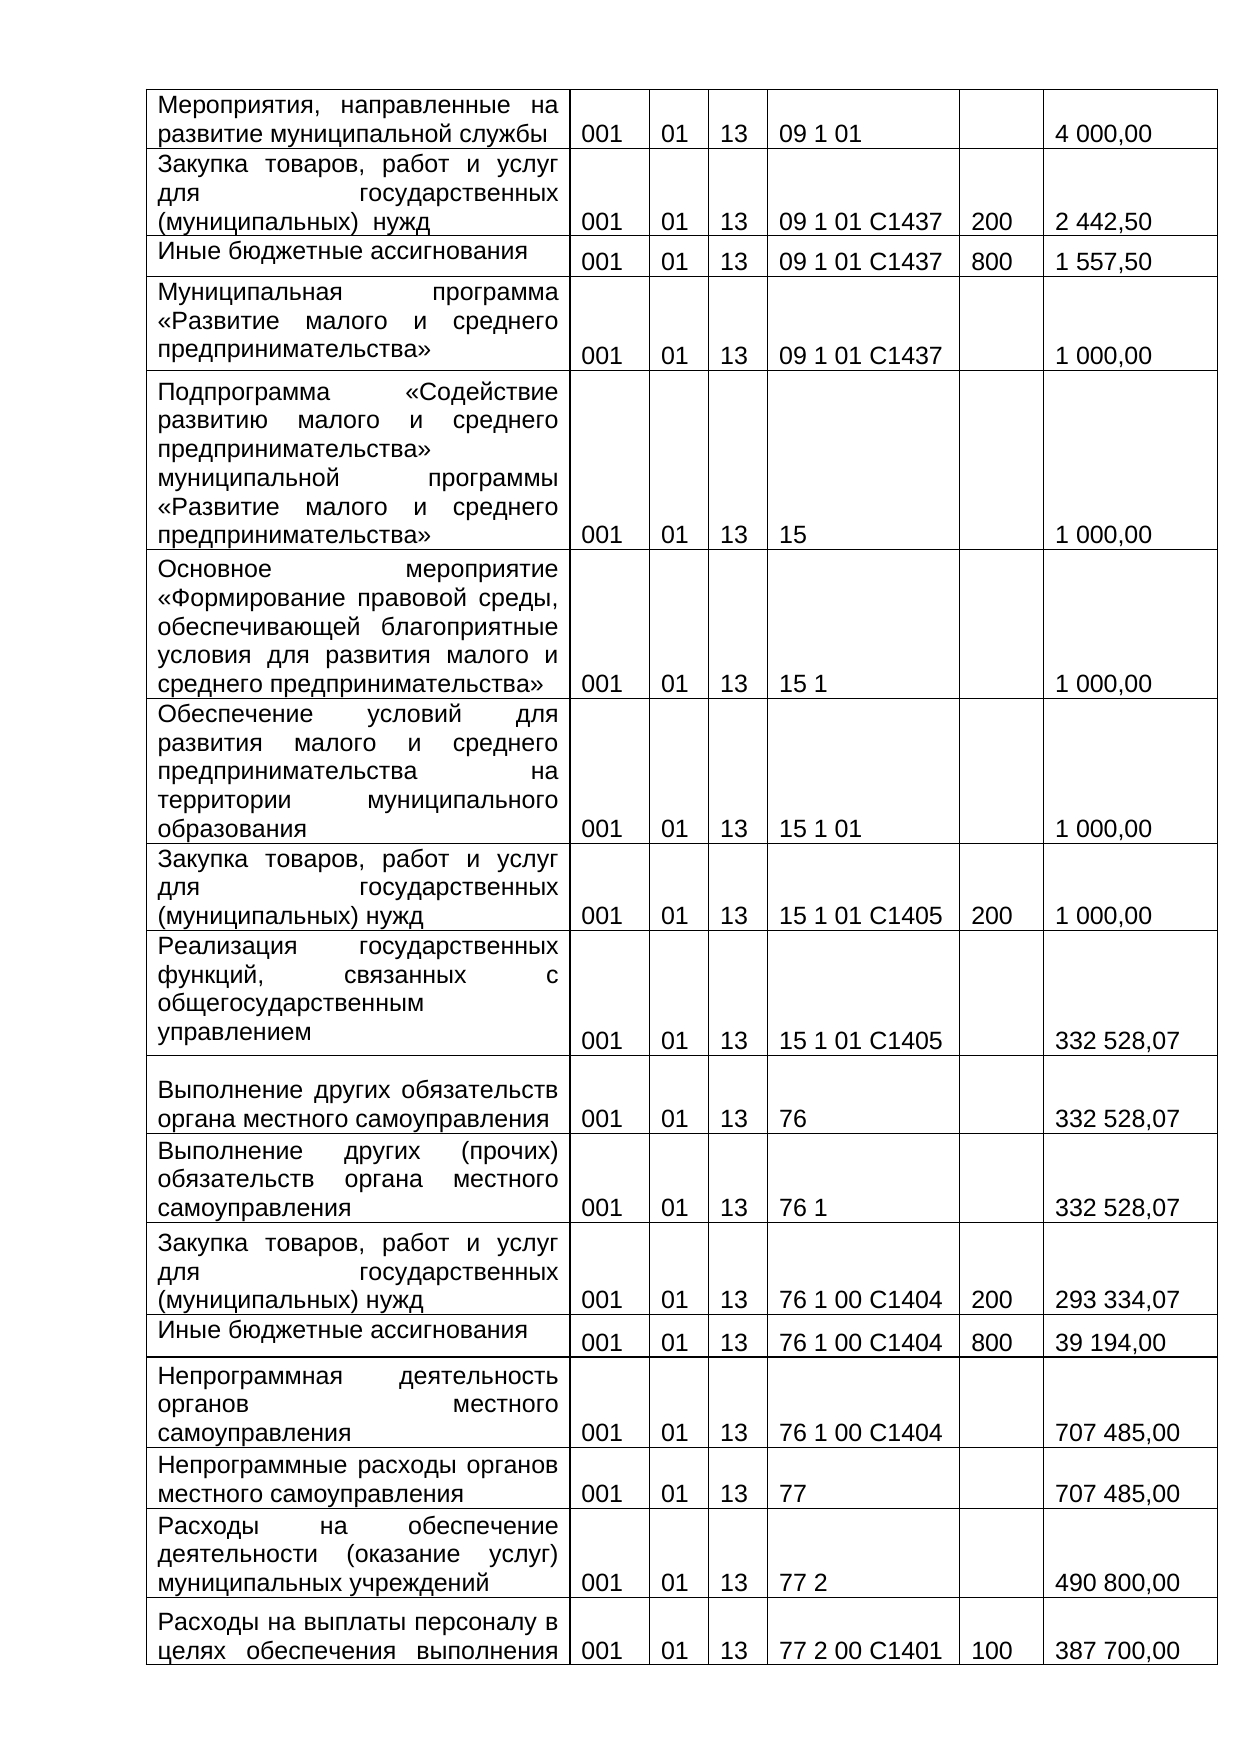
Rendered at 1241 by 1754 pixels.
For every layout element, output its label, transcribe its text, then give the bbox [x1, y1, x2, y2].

table_cell 001 [571, 371, 649, 549]
table_cell Закупка товаров, работ и услуг для государственных (муниципальных) нужд [147, 1223, 569, 1314]
table_cell 13 [709, 277, 767, 369]
table_cell Закупка товаров, работ и услуг для государственных (муниципальных) нужд [147, 149, 569, 235]
table_cell 200 [960, 844, 1043, 930]
table_cell 001 [571, 699, 649, 842]
table_cell 1 000,00 [1044, 844, 1217, 930]
table_cell 001 [571, 931, 649, 1055]
table_cell 01 [650, 844, 708, 930]
table_cell 001 [571, 1056, 649, 1133]
table_cell 1 000,00 [1044, 371, 1217, 549]
table_cell 490 800,00 [1044, 1509, 1217, 1597]
table_cell 001 [571, 1448, 649, 1508]
table_cell 001 [571, 149, 649, 235]
table_cell 39 194,00 [1044, 1315, 1217, 1356]
table_cell 76 1 00 С1404 [768, 1315, 959, 1356]
table_cell 001 [571, 844, 649, 930]
table_cell 387 700,00 [1044, 1598, 1217, 1664]
table_cell Закупка товаров, работ и услуг для государственных (муниципальных) нужд [147, 844, 569, 930]
table_cell [960, 550, 1043, 698]
table_cell 200 [960, 1223, 1043, 1314]
table_cell 01 [650, 1134, 708, 1222]
table_cell 13 [709, 1448, 767, 1508]
table_cell 332 528,07 [1044, 1056, 1217, 1133]
table_cell 1 000,00 [1044, 550, 1217, 698]
table_cell 09 1 01 С1437 [768, 277, 959, 369]
table_cell [960, 371, 1043, 549]
table_cell 15 1 [768, 550, 959, 698]
table_cell 707 485,00 [1044, 1448, 1217, 1508]
table_cell 01 [650, 1056, 708, 1133]
table_cell 200 [960, 149, 1043, 235]
table_cell 001 [571, 1134, 649, 1222]
table_cell 77 2 [768, 1509, 959, 1597]
table_cell 13 [709, 1358, 767, 1447]
table_cell 01 [650, 236, 708, 276]
table_cell Выполнение других (прочих) обязательств органа местного самоуправления [147, 1134, 569, 1222]
table_cell [960, 1509, 1043, 1597]
table_cell 77 2 00 С1401 [768, 1598, 959, 1664]
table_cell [147, 1598, 569, 1664]
table_cell 01 [650, 277, 708, 369]
table_cell [960, 1358, 1043, 1447]
table_cell 76 1 00 С1404 [768, 1358, 959, 1447]
table_cell 800 [960, 236, 1043, 276]
table_cell Иные бюджетные ассигнования [147, 236, 569, 276]
table_cell 01 [650, 90, 708, 148]
table_cell 100 [960, 1598, 1043, 1664]
table_cell Основное мероприятие «Формирование правовой среды, обеспечивающей благоприятные условия для развития малого и среднего предпринимательства» [147, 550, 569, 698]
table_cell 1 000,00 [1044, 277, 1217, 369]
table_cell 332 528,07 [1044, 931, 1217, 1055]
table_cell 15 1 01 С1405 [768, 844, 959, 930]
table_cell 77 [768, 1448, 959, 1508]
table_cell 13 [709, 90, 767, 148]
table_cell [960, 90, 1043, 148]
table_cell 13 [709, 550, 767, 698]
table_cell 001 [571, 1509, 649, 1597]
table_cell 15 1 01 С1405 [768, 931, 959, 1055]
table_cell 332 528,07 [1044, 1134, 1217, 1222]
table_cell 13 [709, 1056, 767, 1133]
table_cell 800 [960, 1315, 1043, 1356]
table_cell 13 [709, 844, 767, 930]
table_cell 13 [709, 1223, 767, 1314]
table_cell 293 334,07 [1044, 1223, 1217, 1314]
table_cell 001 [571, 277, 649, 369]
table_cell 2 442,50 [1044, 149, 1217, 235]
table_cell 001 [571, 1223, 649, 1314]
table_cell 01 [650, 1223, 708, 1314]
table_cell 13 [709, 699, 767, 842]
table_cell 76 1 [768, 1134, 959, 1222]
table_cell 001 [571, 1315, 649, 1356]
table_cell Иные бюджетные ассигнования [147, 1315, 569, 1356]
table_cell 01 [650, 149, 708, 235]
table_cell 001 [571, 550, 649, 698]
table_cell [960, 1134, 1043, 1222]
table_cell 13 [709, 1598, 767, 1664]
table_cell 1 557,50 [1044, 236, 1217, 276]
table_cell Подпрограмма «Содействие развитию малого и среднего предпринимательства» муниципальной программы «Развитие малого и среднего предпринимательства» [147, 371, 569, 549]
table_cell 13 [709, 931, 767, 1055]
table_cell 01 [650, 699, 708, 842]
table_cell 09 1 01 [768, 90, 959, 148]
table_cell 01 [650, 1358, 708, 1447]
table_cell Муниципальная программа «Развитие малого и среднего предпринимательства» [147, 277, 569, 369]
table_cell Выполнение других обязательств органа местного самоуправления [147, 1056, 569, 1133]
table_cell 001 [571, 236, 649, 276]
table_cell Непрограммные расходы органов местного самоуправления [147, 1448, 569, 1508]
table_cell 01 [650, 1598, 708, 1664]
table_cell [960, 1056, 1043, 1133]
table_cell 13 [709, 1509, 767, 1597]
table_cell [960, 931, 1043, 1055]
table_cell 01 [650, 550, 708, 698]
table_cell 001 [571, 1598, 649, 1664]
table_cell Расходы на обеспечение деятельности (оказание услуг) муниципальных учреждений [147, 1509, 569, 1597]
table_cell 15 1 01 [768, 699, 959, 842]
table_cell [960, 277, 1043, 369]
table_cell Мероприятия, направленные на развитие муниципальной службы [147, 90, 569, 148]
table_cell 01 [650, 1448, 708, 1508]
table_cell Непрограммная деятельность органов местного самоуправления [147, 1358, 569, 1447]
table_cell [960, 699, 1043, 842]
table_cell 13 [709, 1315, 767, 1356]
table_cell 09 1 01 С1437 [768, 236, 959, 276]
table_cell 15 [768, 371, 959, 549]
table_cell 76 [768, 1056, 959, 1133]
table_cell 13 [709, 371, 767, 549]
table_cell 01 [650, 1509, 708, 1597]
table_cell 01 [650, 1315, 708, 1356]
table_cell 01 [650, 931, 708, 1055]
table_cell 09 1 01 С1437 [768, 149, 959, 235]
table_cell [960, 1448, 1043, 1508]
table_cell Обеспечение условий для развития малого и среднего предпринимательства на территории муниципального образования [147, 699, 569, 842]
table_cell Реализация государственных функций, связанных с общегосударственным управлением [147, 931, 569, 1055]
table_cell 4 000,00 [1044, 90, 1217, 148]
table_cell 01 [650, 371, 708, 549]
table_cell 707 485,00 [1044, 1358, 1217, 1447]
table_cell 13 [709, 149, 767, 235]
table_cell 13 [709, 1134, 767, 1222]
table_cell 001 [571, 90, 649, 148]
table_cell 1 000,00 [1044, 699, 1217, 842]
table_cell 76 1 00 С1404 [768, 1223, 959, 1314]
table_cell 001 [571, 1358, 649, 1447]
table_cell 13 [709, 236, 767, 276]
